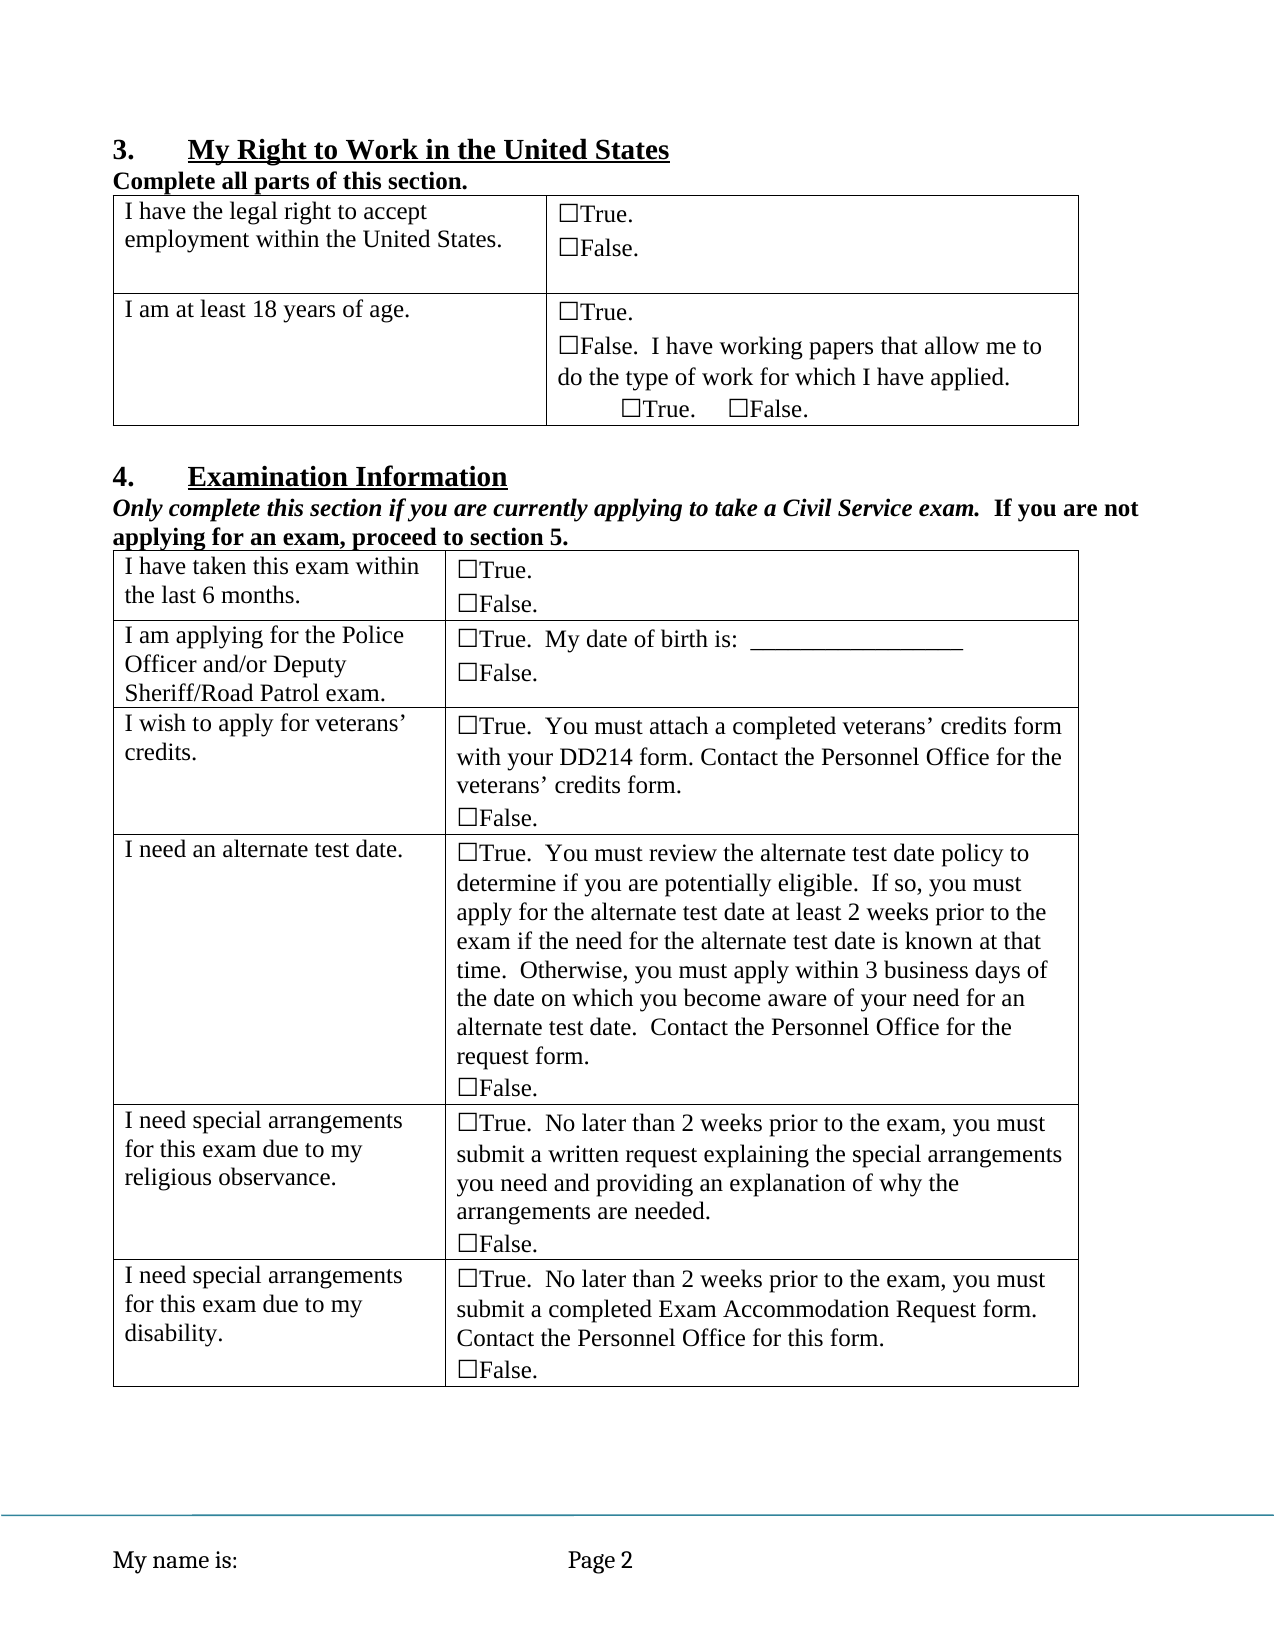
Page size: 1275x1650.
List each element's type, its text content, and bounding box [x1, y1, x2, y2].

text Only complete this section if you are currently applying to take a Civil Service exam. If you are not applying for an exam, proceed to section 5. [112, 493, 1162, 550]
table_cell True. False. I have working papers that allow me to do the type of work for which I have applied. True. False. [547, 294, 1078, 425]
table_cell I am at least 18 years of age. [114, 294, 546, 425]
table_cell I need an alternate test date. [114, 835, 445, 1104]
table_cell True. You must attach a completed veterans’ credits form with your DD214 form. Contact the Personnel Office for the veterans’ credits form. False. [446, 708, 1078, 833]
table_header I have taken this exam within the last 6 months. [114, 551, 445, 619]
text Complete all parts of this section. [112, 166, 1162, 195]
table_header I have the legal right to accept employment within the United States. [114, 196, 546, 293]
table_cell True. No later than 2 weeks prior to the exam, you must submit a written request explaining the special arrangements you need and providing an explanation of why the arrangements are needed. False. [446, 1105, 1078, 1259]
table_cell True. You must review the alternate test date policy to determine if you are potentially eligible. If so, you must apply for the alternate test date at least 2 weeks prior to the exam if the need for the alternate test date is known at that time. Otherwise, you must apply within 3 business days of the date on which you become aware of your need for an alternate test date. Contact the Personnel Office for the request form. False. [446, 835, 1078, 1104]
table_cell I need special arrangements for this exam due to my disability. [114, 1260, 445, 1386]
table_cell I need special arrangements for this exam due to my religious observance. [114, 1105, 445, 1259]
table_cell True. No later than 2 weeks prior to the exam, you must submit a completed Exam Accommodation Request form. Contact the Personnel Office for this form. False. [446, 1260, 1078, 1386]
table_header True. False. [446, 551, 1078, 619]
table_cell I wish to apply for veterans’ credits. [114, 708, 445, 833]
table_cell True. My date of birth is: _________________ False. [446, 621, 1078, 707]
list Examination Information [112, 459, 1162, 493]
table_header True. False. [547, 196, 1078, 293]
table_cell I am applying for the Police Officer and/or Deputy Sheriff/Road Patrol exam. [114, 621, 445, 707]
list My Right to Work in the United States [112, 132, 1162, 166]
